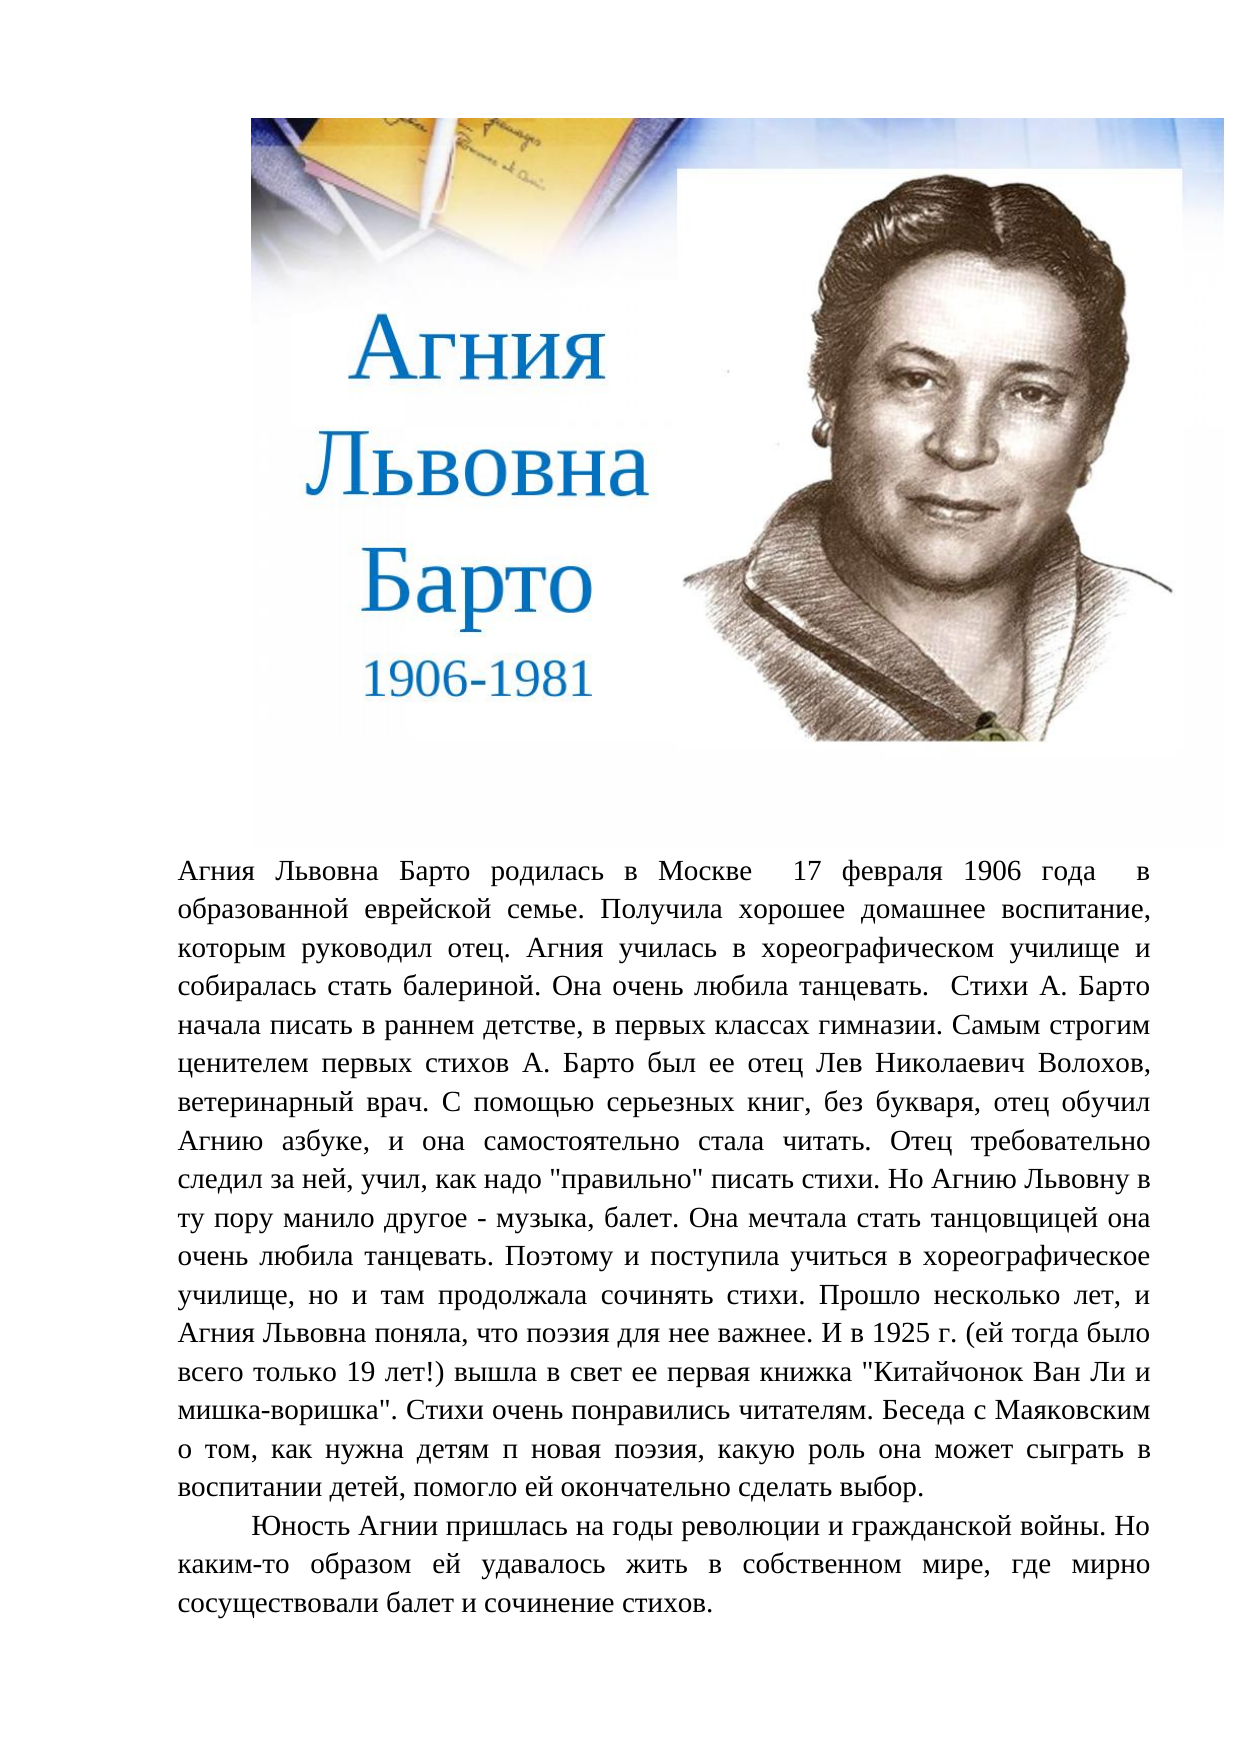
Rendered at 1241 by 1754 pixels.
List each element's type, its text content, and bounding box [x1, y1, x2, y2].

text Юность Агнии пришлась на годы революции и гражданской войны. Но каким-то образом ей удавалось жить в собственном мире, где мирно сосуществовали балет и сочинение стихов. [177, 1508, 1152, 1619]
picture [251, 118, 1225, 848]
